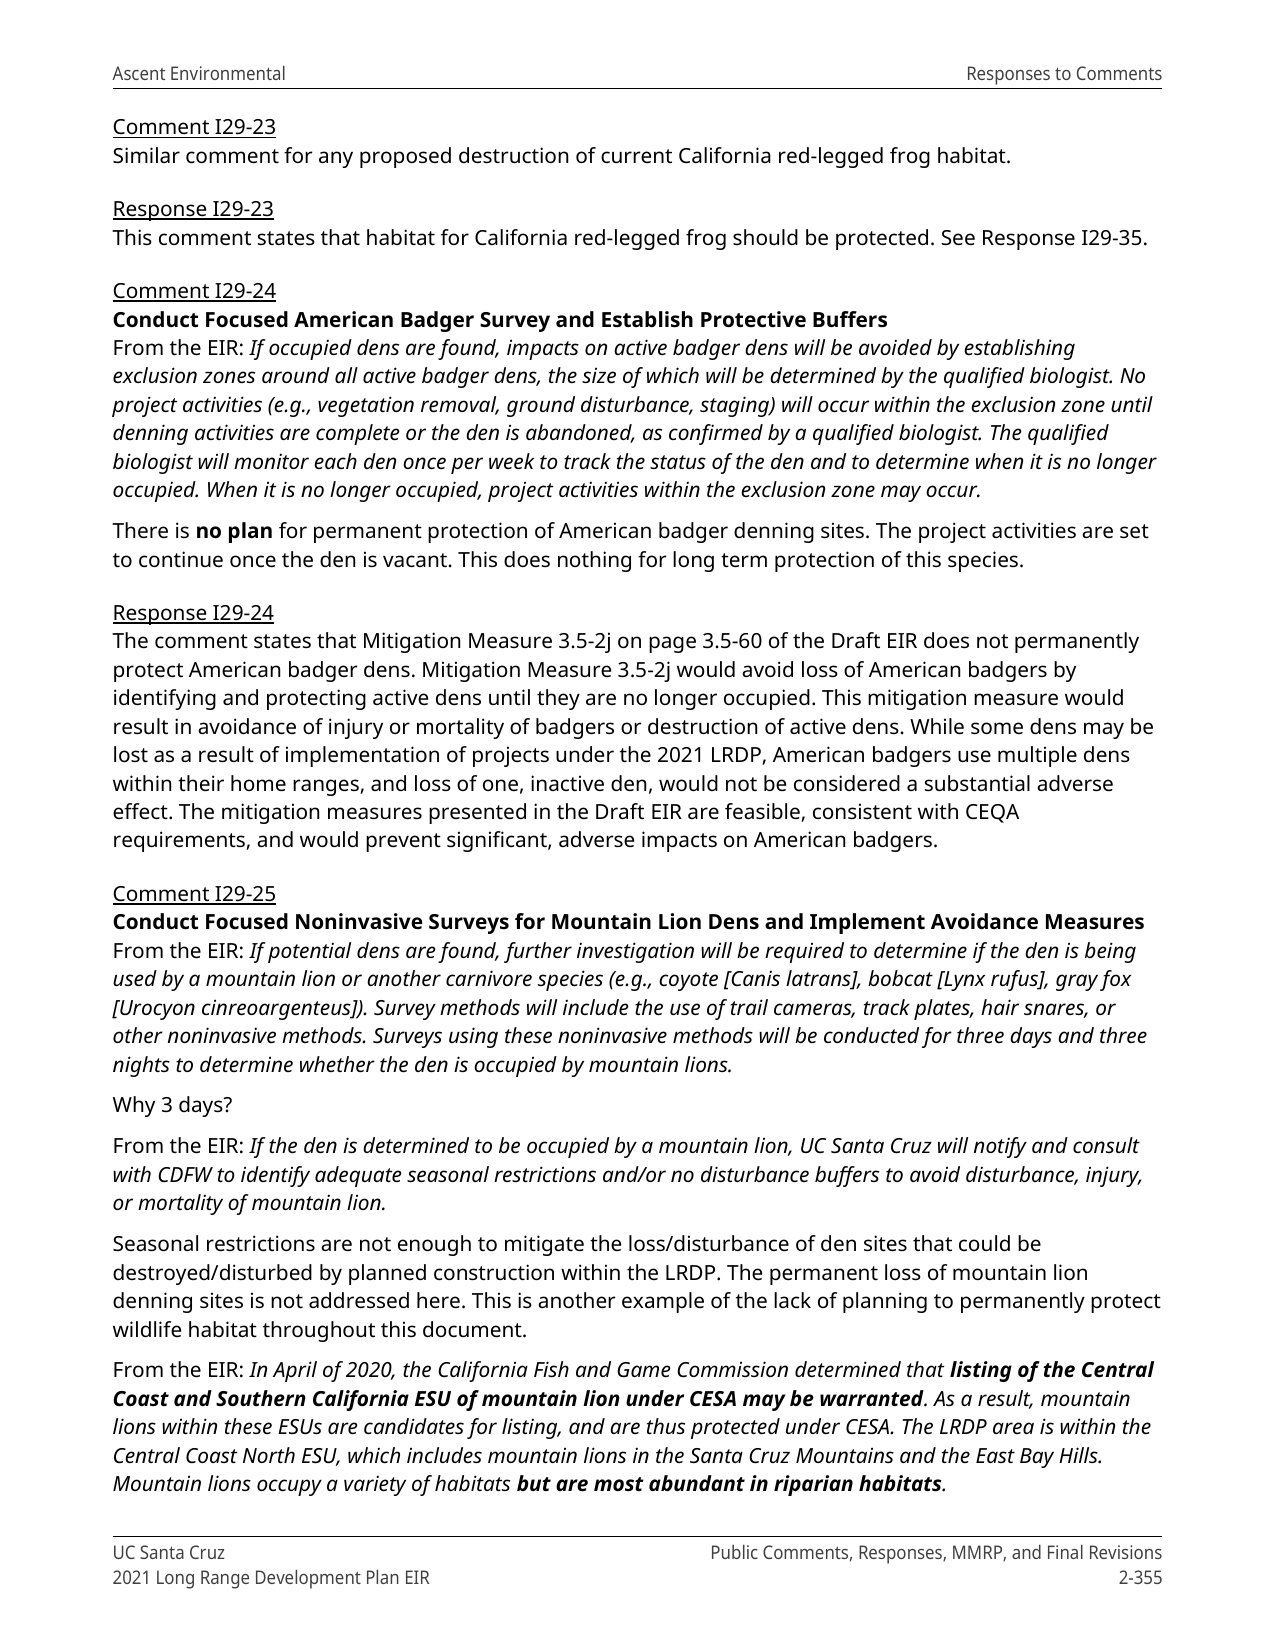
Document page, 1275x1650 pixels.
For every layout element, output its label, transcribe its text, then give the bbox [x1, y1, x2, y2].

subtitle Comment I29-24 [112, 276, 1162, 305]
text This comment states that habitat for California red-legged frog should be protected. See Response I29-35. [112, 223, 1162, 251]
subtitle Response I29-23 [112, 194, 1162, 223]
subtitle Comment I29-23 [112, 112, 1162, 141]
text Similar comment for any proposed destruction of current California red-legged frog habitat. [112, 141, 1162, 169]
text There is no plan for permanent protection of American badger denning sites. The project activities are set to continue once the den is vacant. This does nothing for long term protection of this species. [112, 516, 1162, 573]
text Conduct Focused Noninvasive Surveys for Mountain Lion Dens and Implement Avoidance Measures From the EIR: If potential dens are found, further investigation will be required to determine if the den is being used by a mountain lion or another carnivore species (e.g., coyote [Canis latrans], bobcat [Lynx rufus], gray fox [Urocyon cinreoargenteus]). Survey methods will include the use of trail cameras, track plates, hair snares, or other noninvasive methods. Surveys using these noninvasive methods will be conducted for three days and three nights to determine whether the den is occupied by mountain lions. [112, 907, 1162, 1078]
subtitle Response I29-24 [112, 598, 1162, 627]
text Conduct Focused American Badger Survey and Establish Protective Buffers From the EIR: If occupied dens are found, impacts on active badger dens will be avoided by establishing exclusion zones around all active badger dens, the size of which will be determined by the qualified biologist. No project activities (e.g., vegetation removal, ground disturbance, staging) will occur within the exclusion zone until denning activities are complete or the den is abandoned, as confirmed by a qualified biologist. The qualified biologist will monitor each den once per week to track the status of the den and to determine when it is no longer occupied. When it is no longer occupied, project activities within the exclusion zone may occur. [112, 305, 1162, 504]
subtitle Comment I29-25 [112, 879, 1162, 907]
text Why 3 days? [112, 1091, 1162, 1119]
text From the EIR: If the den is determined to be occupied by a mountain lion, UC Santa Cruz will notify and consult with CDFW to identify adequate seasonal restrictions and/or no disturbance buffers to avoid disturbance, injury, or mortality of mountain lion. [112, 1132, 1162, 1217]
text The comment states that Mitigation Measure 3.5-2j on page 3.5-60 of the Draft EIR does not permanently protect American badger dens. Mitigation Measure 3.5-2j would avoid loss of American badgers by identifying and protecting active dens until they are no longer occupied. This mitigation measure would result in avoidance of injury or mortality of badgers or destruction of active dens. While some dens may be lost as a result of implementation of projects under the 2021 LRDP, American badgers use multiple dens within their home ranges, and loss of one, inactive den, would not be considered a substantial adverse effect. The mitigation measures presented in the Draft EIR are feasible, consistent with CEQA requirements, and would prevent significant, adverse impacts on American badgers. [112, 627, 1162, 854]
text Seasonal restrictions are not enough to mitigate the loss/disturbance of den sites that could be destroyed/disturbed by planned construction within the LRDP. The permanent loss of mountain lion denning sites is not addressed here. This is another example of the lack of planning to permanently protect wildlife habitat throughout this document. [112, 1229, 1162, 1343]
text From the EIR: In April of 2020, the California Fish and Game Commission determined that listing of the Central Coast and Southern California ESU of mountain lion under CESA may be warranted. As a result, mountain lions within these ESUs are candidates for listing, and are thus protected under CESA. The LRDP area is within the Central Coast North ESU, which includes mountain lions in the Santa Cruz Mountains and the East Bay Hills. Mountain lions occupy a variety of habitats but are most abundant in riparian habitats. [112, 1356, 1162, 1498]
